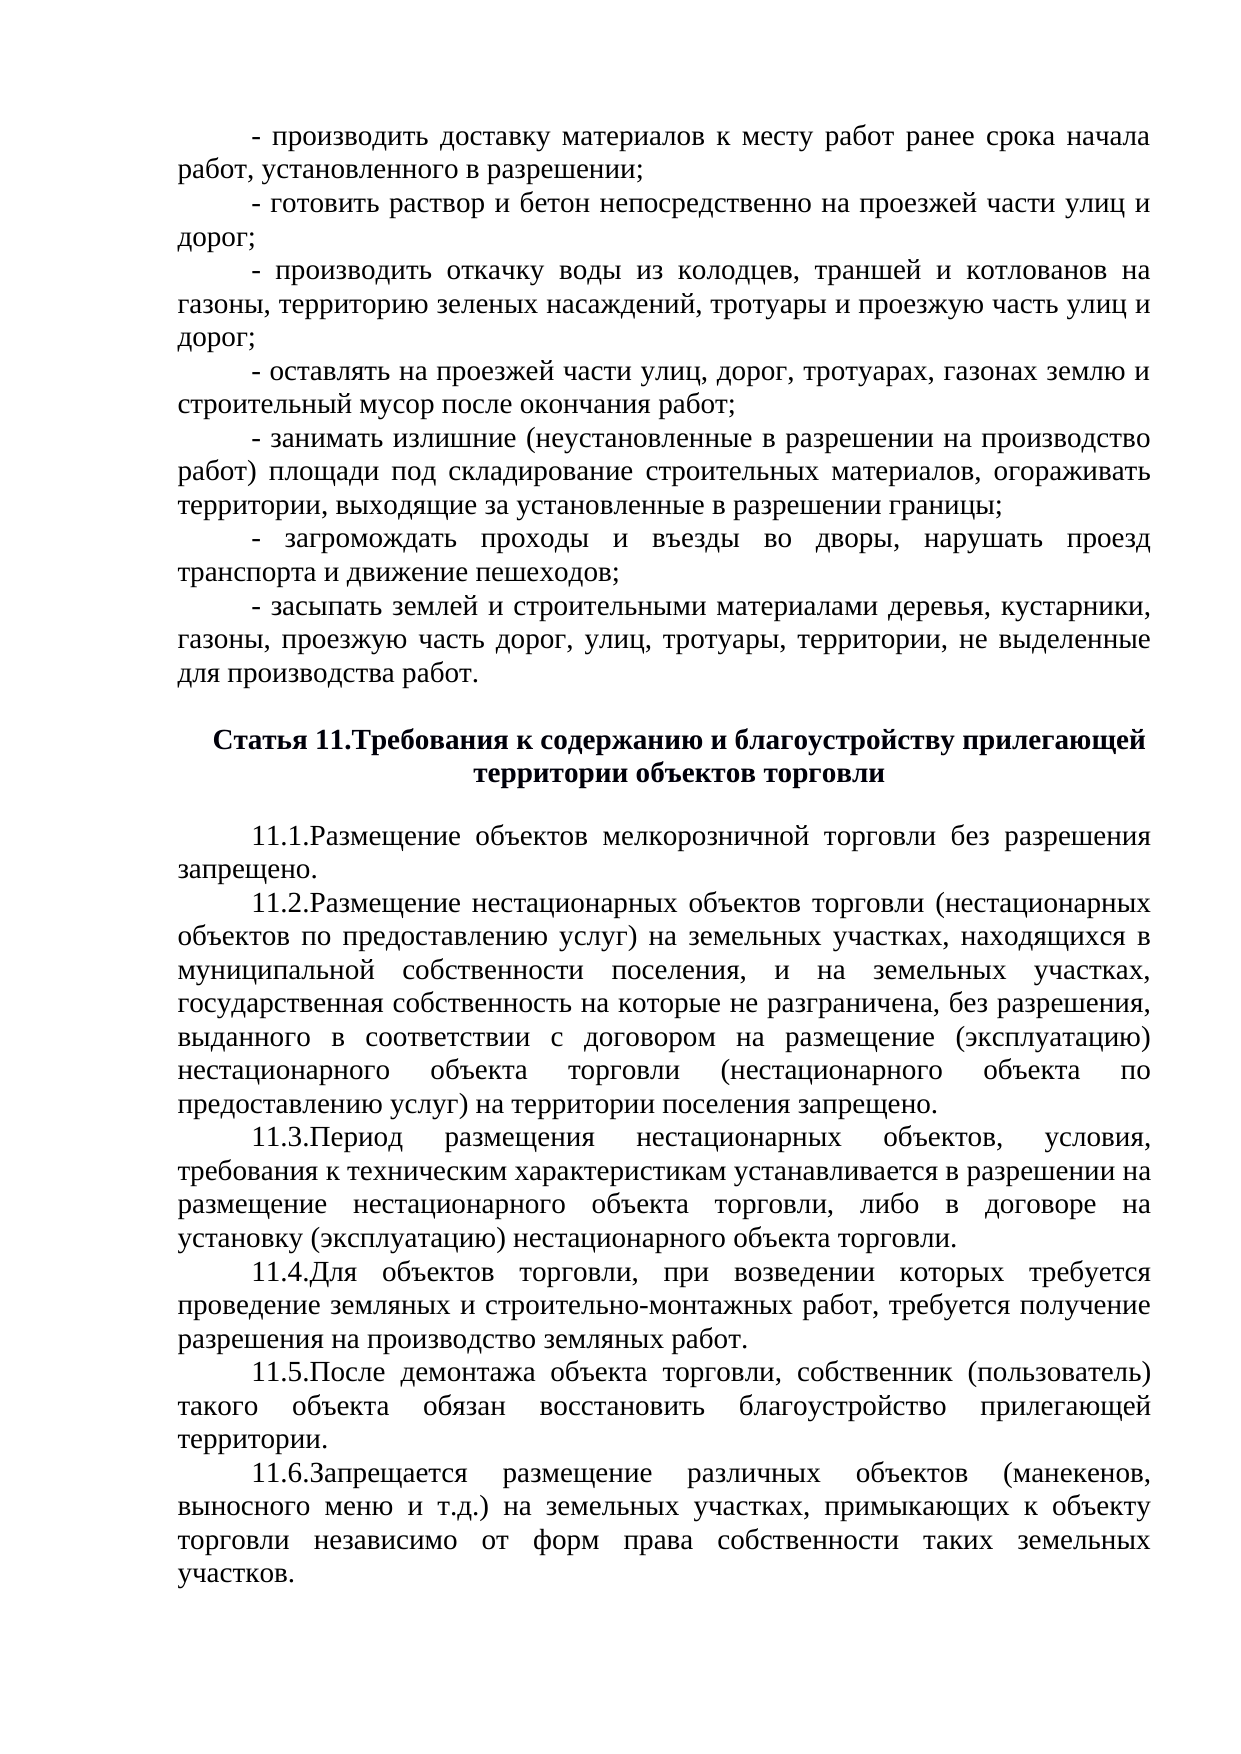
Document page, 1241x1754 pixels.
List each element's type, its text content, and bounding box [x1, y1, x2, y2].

text - производить доставку материалов к месту работ ранее срока начала работ, установленного в разрешении; [177, 118, 1152, 185]
text 11.1.Размещение объектов мелкорозничной торговли без разрешения запрещено. [177, 818, 1152, 885]
text - производить откачку воды из колодцев, траншей и котлованов на газоны, территорию зеленых насаждений, тротуары и проезжую часть улиц и дорог; [177, 252, 1152, 353]
text 11.2.Размещение нестационарных объектов торговли (нестационарных объектов по предоставлению услуг) на земельных участках, находящихся в муниципальной собственности поселения, и на земельных участках, государственная собственность на которые не разграничена, без разрешения, выданного в соответствии с договором на размещение (эксплуатацию) нестационарного объекта торговли (нестационарного объекта по предоставлению услуг) на территории поселения запрещено. [177, 885, 1152, 1119]
text 11.6.Запрещается размещение различных объектов (манекенов, выносного меню и т.д.) на земельных участках, примыкающих к объекту торговли независимо от форм права собственности таких земельных участков. [177, 1455, 1152, 1589]
text - загромождать проходы и въезды во дворы, нарушать проезд транспорта и движение пешеходов; [177, 521, 1152, 588]
subtitle Статья 11.Требования к содержанию и благоустройству прилегающей территории объектов торговли [207, 722, 1152, 789]
text - оставлять на проезжей части улиц, дорог, тротуарах, газонах землю и строительный мусор после окончания работ; [177, 353, 1152, 420]
text 11.5.После демонтажа объекта торговли, собственник (пользователь) такого объекта обязан восстановить благоустройство прилегающей территории. [177, 1354, 1152, 1455]
text - занимать излишние (неустановленные в разрешении на производство работ) площади под складирование строительных материалов, огораживать территории, выходящие за установленные в разрешении границы; [177, 420, 1152, 521]
text - готовить раствор и бетон непосредственно на проезжей части улиц и дорог; [177, 185, 1152, 252]
text 11.4.Для объектов торговли, при возведении которых требуется проведение земляных и строительно-монтажных работ, требуется получение разрешения на производство земляных работ. [177, 1254, 1152, 1354]
text - засыпать землей и строительными материалами деревья, кустарники, газоны, проезжую часть дорог, улиц, тротуары, территории, не выделенные для производства работ. [177, 588, 1152, 688]
text 11.3.Период размещения нестационарных объектов, условия, требования к техническим характеристикам устанавливается в разрешении на размещение нестационарного объекта торговли, либо в договоре на установку (эксплуатацию) нестационарного объекта торговли. [177, 1119, 1152, 1254]
